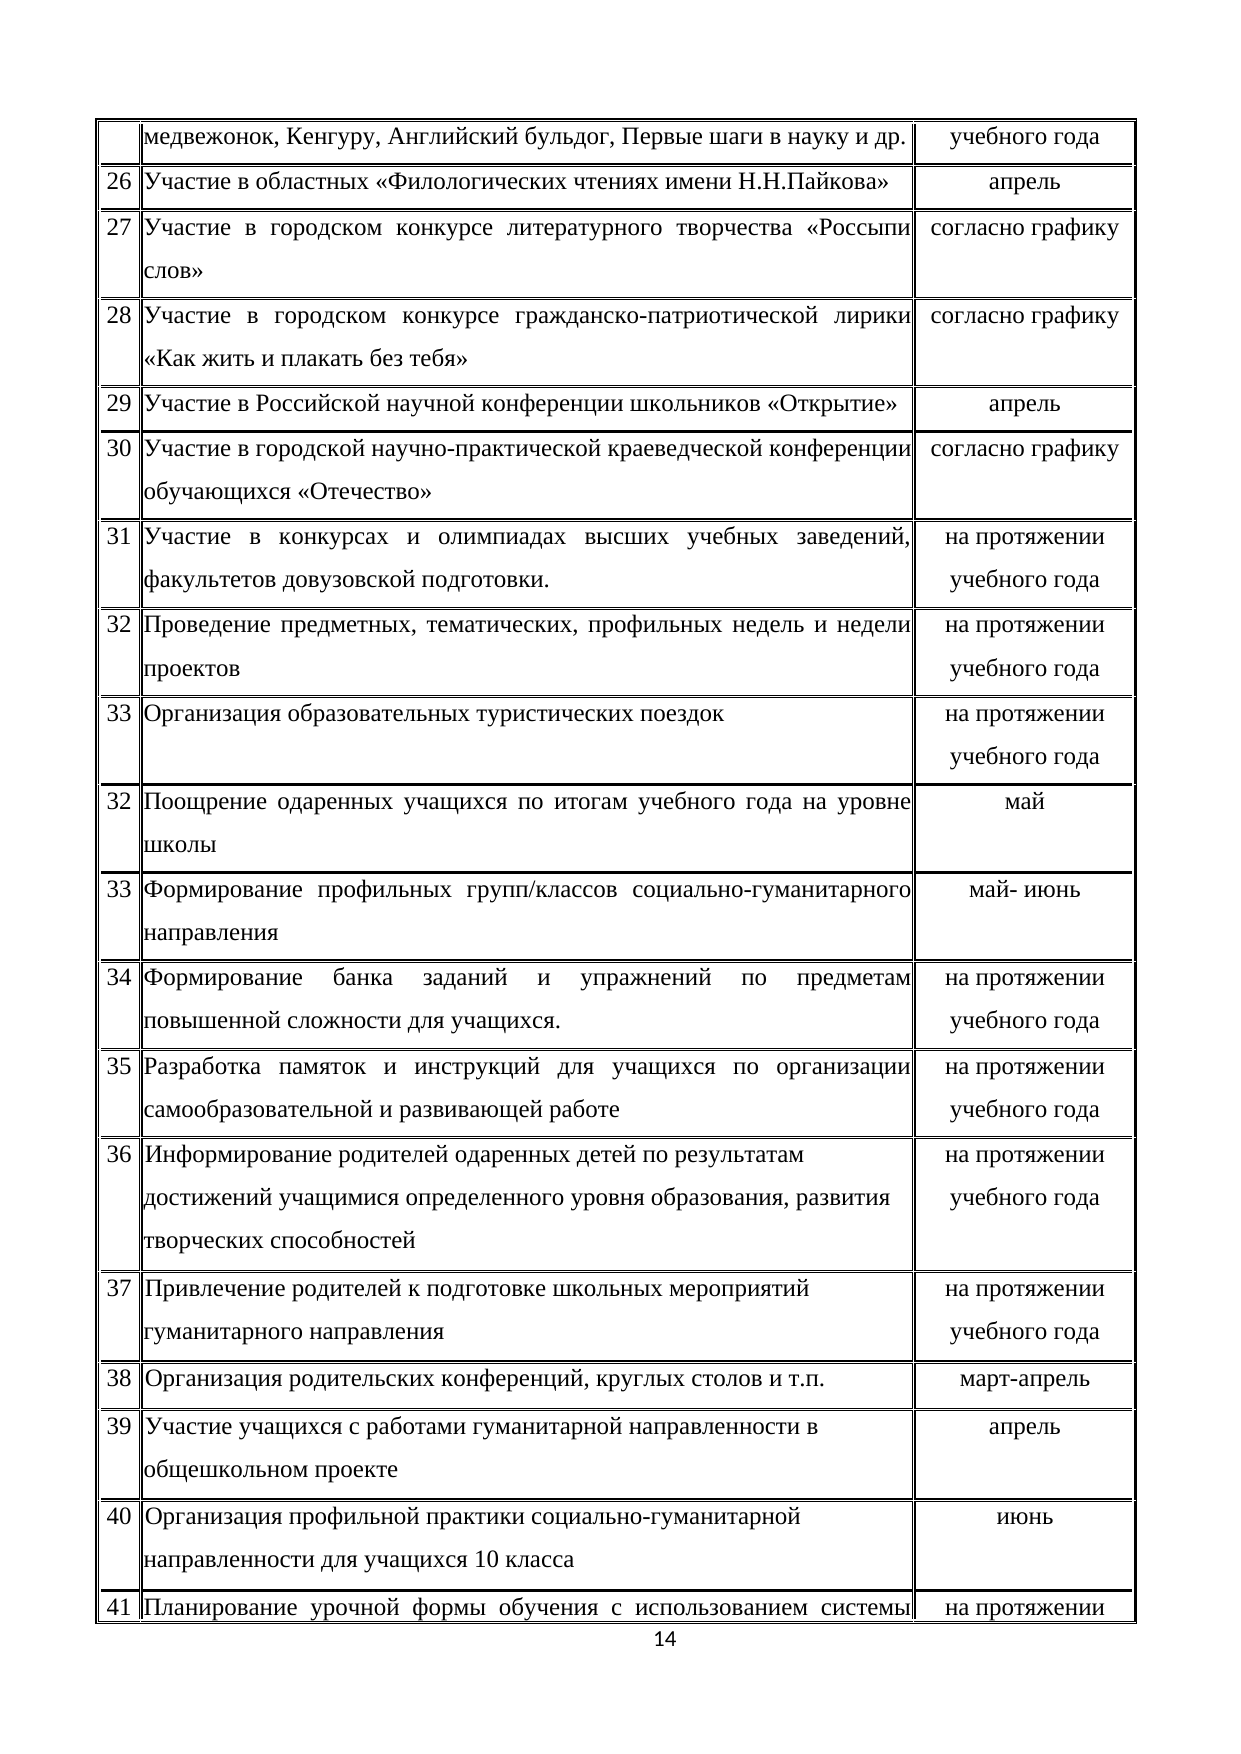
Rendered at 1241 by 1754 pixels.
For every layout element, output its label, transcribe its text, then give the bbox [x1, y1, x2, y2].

table_cell Привлечение родителей к подготовке школьных мероприятий гуманитарного направления [143, 1273, 912, 1360]
table_cell Формирование профильных групп/классов социально-гуманитарного направления [143, 874, 912, 959]
table_cell на протяжении учебного года [916, 1270, 1135, 1360]
table_cell 37 [99, 1270, 139, 1360]
table_cell Информирование родителей одаренных детей по результатам достижений учащимися определенного уровня образования, развития творческих способностей [143, 1139, 912, 1269]
table_cell 31 [99, 518, 139, 606]
table_cell 36 [97, 1136, 141, 1269]
table_cell 32 [99, 606, 139, 694]
table_cell Разработка памяток и инструкций для учащихся по организации самообразовательной и развивающей работе [143, 1051, 912, 1136]
table_cell Участие в городском конкурсе гражданско-патриотической лирики «Как жить и плакать без тебя» [143, 300, 912, 385]
table_cell 30 [99, 430, 139, 518]
table_cell на протяжении учебного года [916, 606, 1135, 694]
table_cell 39 [97, 1408, 141, 1498]
table_cell апрель [916, 163, 1135, 208]
table_cell Участие в городском конкурсе литературного творчества «Россыпи слов» [143, 212, 912, 297]
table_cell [141, 1589, 914, 1621]
table_cell Поощрение одаренных учащихся по итогам учебного года на уровне школы [143, 786, 912, 871]
table_cell 40 [99, 1498, 139, 1589]
table_cell 25 [99, 120, 141, 163]
table_cell на протяжении учебного года [916, 518, 1135, 606]
table_cell на протяжении учебного года [916, 959, 1135, 1047]
table_cell май [916, 783, 1136, 871]
table_cell Формирование банка заданий и упражнений по предметам повышенной сложности для учащихся. [143, 963, 912, 1047]
table_cell Участие в областных «Филологических чтениях имени Н.Н.Пайкова» [143, 167, 912, 208]
table_cell Участие учащихся с работами гуманитарной направленности в общешкольном проекте [143, 1411, 912, 1498]
table_cell Проведение предметных, тематических, профильных недель и недели проектов [143, 610, 912, 694]
table_cell Организация профильной практики социально-гуманитарной направленности для учащихся 10 класса [143, 1502, 912, 1589]
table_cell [914, 1589, 1134, 1621]
table_cell 29 [97, 385, 141, 430]
table_cell 34 [99, 959, 139, 1047]
table_cell 26 [99, 163, 139, 208]
table_cell на протяжении учебного года [916, 695, 1135, 783]
table_cell 33 [99, 871, 139, 959]
table_cell Участие в городской научно-практической краеведческой конференции обучающихся «Отечество» [143, 433, 912, 518]
table_cell Организация родительских конференций, круглых столов и т.п. [143, 1364, 912, 1408]
table_cell Участие в конкурсах и олимпиадах высших учебных заведений, факультетов довузовской подготовки. [143, 522, 912, 606]
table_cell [914, 122, 1134, 163]
table_cell апрель [914, 1408, 1136, 1498]
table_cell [141, 120, 914, 163]
table_cell 41 [99, 1589, 141, 1621]
table_cell на протяжении учебного года [916, 1048, 1135, 1136]
table_cell 28 [97, 297, 141, 385]
table_cell на протяжении учебного года [914, 1136, 1136, 1269]
table_cell 27 [99, 208, 139, 297]
table_cell май- июнь [916, 871, 1134, 959]
table_cell июнь [916, 1498, 1135, 1589]
table_cell Организация образовательных туристических поездок [143, 698, 912, 783]
table_cell 38 [99, 1360, 139, 1408]
table_cell март-апрель [916, 1360, 1135, 1408]
table_cell Участие в Российской научной конференции школьников «Открытие» [143, 388, 912, 430]
table_cell 33 [99, 695, 139, 783]
table_cell апрель [914, 385, 1136, 430]
table_cell согласно графику [914, 297, 1136, 385]
table_cell 35 [99, 1048, 139, 1136]
table_cell 32 [97, 783, 139, 871]
table_cell согласно графику [916, 208, 1135, 297]
table_cell согласно графику [916, 430, 1134, 518]
